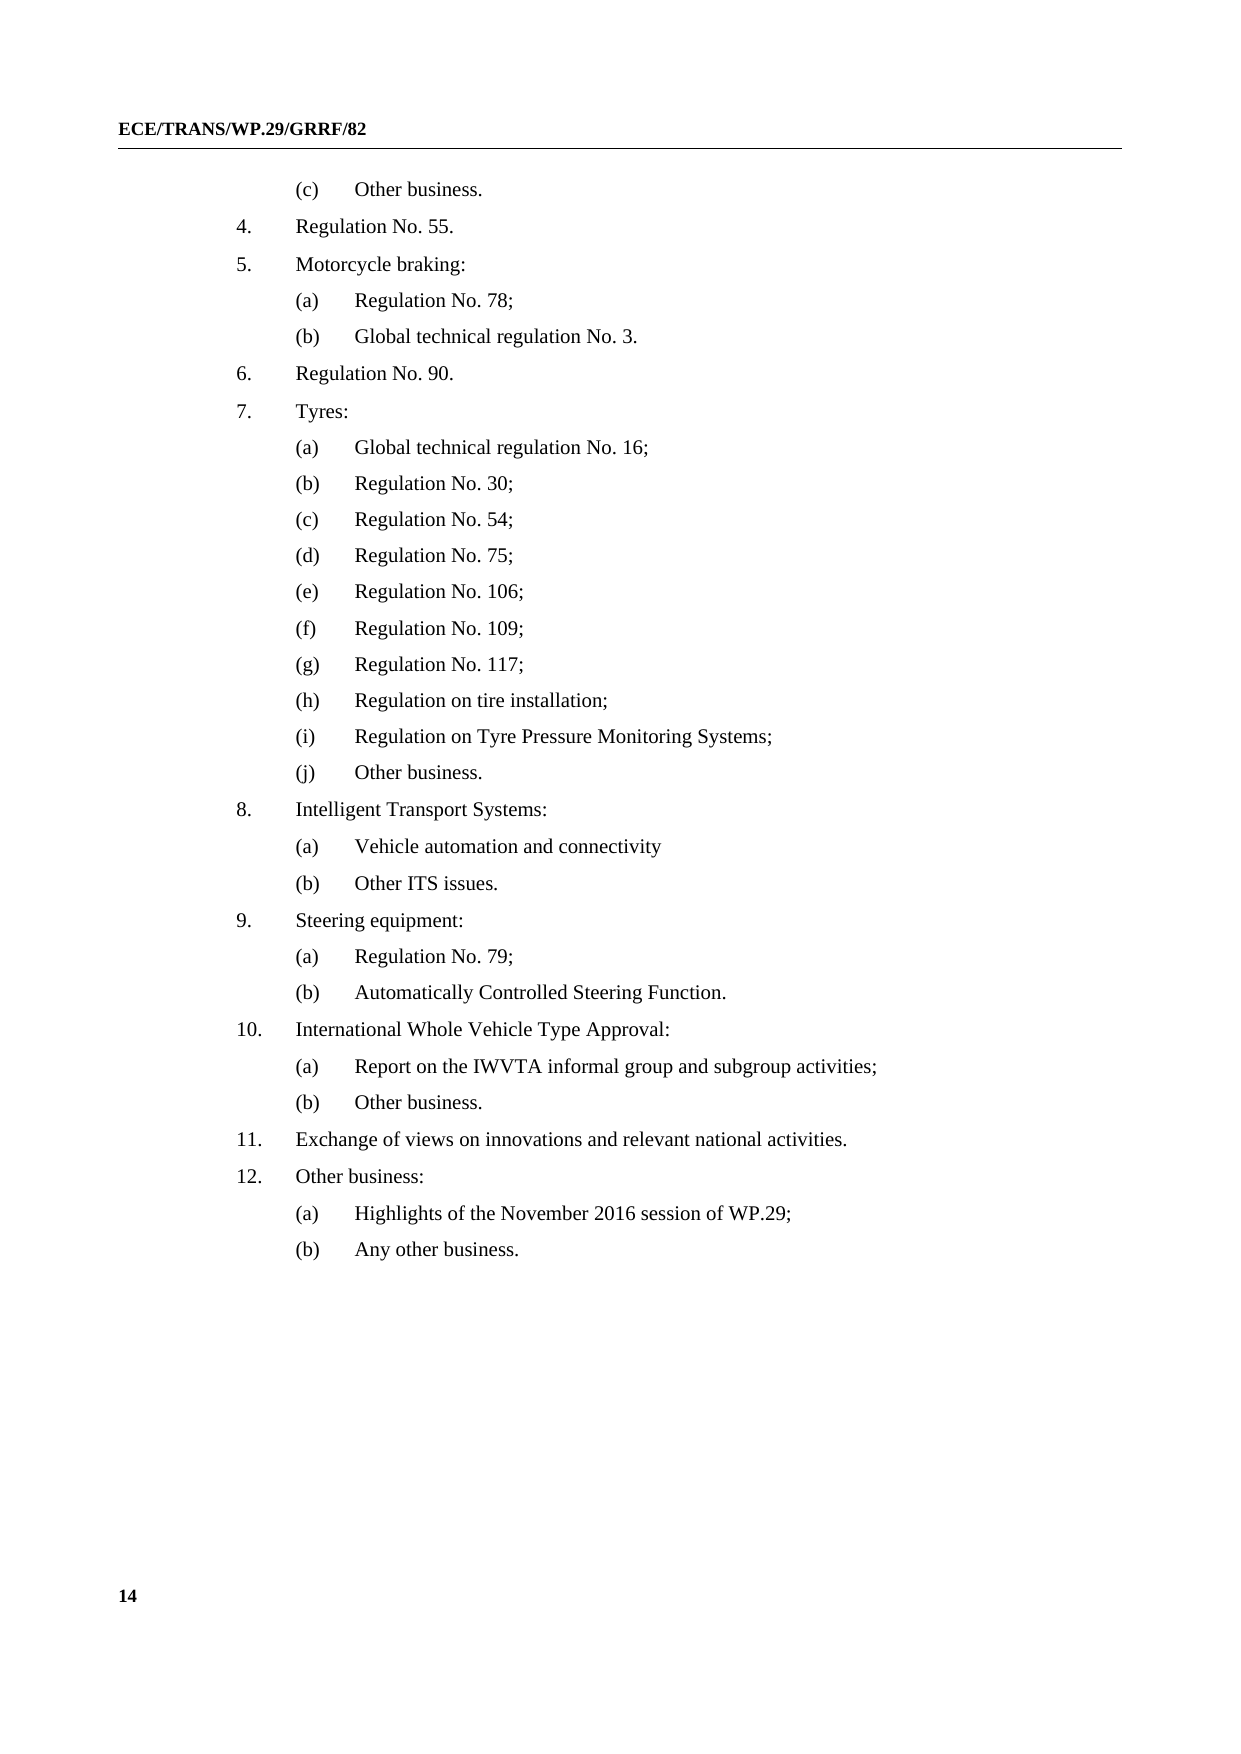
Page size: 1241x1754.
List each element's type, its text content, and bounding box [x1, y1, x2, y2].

text (a) Report on the IWVTA informal group and subgroup activities; [236, 1054, 1122, 1078]
text (b) Regulation No. 30; [236, 471, 1122, 495]
text (b) Global technical regulation No. 3. [236, 324, 1122, 348]
text (a) Highlights of the November 2016 session of WP.29; [236, 1201, 1122, 1225]
text (a) Global technical regulation No. 16; [236, 435, 1122, 459]
text 6. Regulation No. 90. [236, 360, 1004, 385]
text (a) Regulation No. 78; [236, 288, 1122, 312]
text (b) Other ITS issues. [236, 871, 1122, 895]
text (f) Regulation No. 109; [236, 616, 1122, 639]
text 10. International Whole Vehicle Type Approval: [236, 1016, 1004, 1041]
text 11. Exchange of views on innovations and relevant national activities. [236, 1126, 1004, 1151]
text (i) Regulation on Tyre Pressure Monitoring Systems; [236, 724, 1122, 748]
text 9. Steering equipment: [236, 907, 1004, 932]
text (b) Other business. [236, 1090, 1122, 1114]
text (e) Regulation No. 106; [236, 579, 1122, 603]
text (c) Regulation No. 54; [236, 507, 1122, 531]
text 7. Tyres: [236, 398, 1004, 423]
text (j) Other business. [236, 760, 1122, 784]
text (a) Regulation No. 79; [236, 944, 1122, 968]
text (h) Regulation on tire installation; [236, 688, 1122, 712]
text 4. Regulation No. 55. [236, 213, 1004, 238]
text (g) Regulation No. 117; [236, 652, 1122, 676]
text 8. Intelligent Transport Systems: [236, 796, 1004, 821]
text (b) Any other business. [236, 1237, 1122, 1261]
text (c) Other business. [236, 177, 1122, 201]
text (d) Regulation No. 75; [236, 543, 1122, 567]
text (b) Automatically Controlled Steering Function. [236, 980, 1122, 1004]
text (a) Vehicle automation and connectivity [236, 833, 1004, 858]
text 12. Other business: [236, 1163, 1004, 1188]
text 5. Motorcycle braking: [236, 251, 1004, 276]
